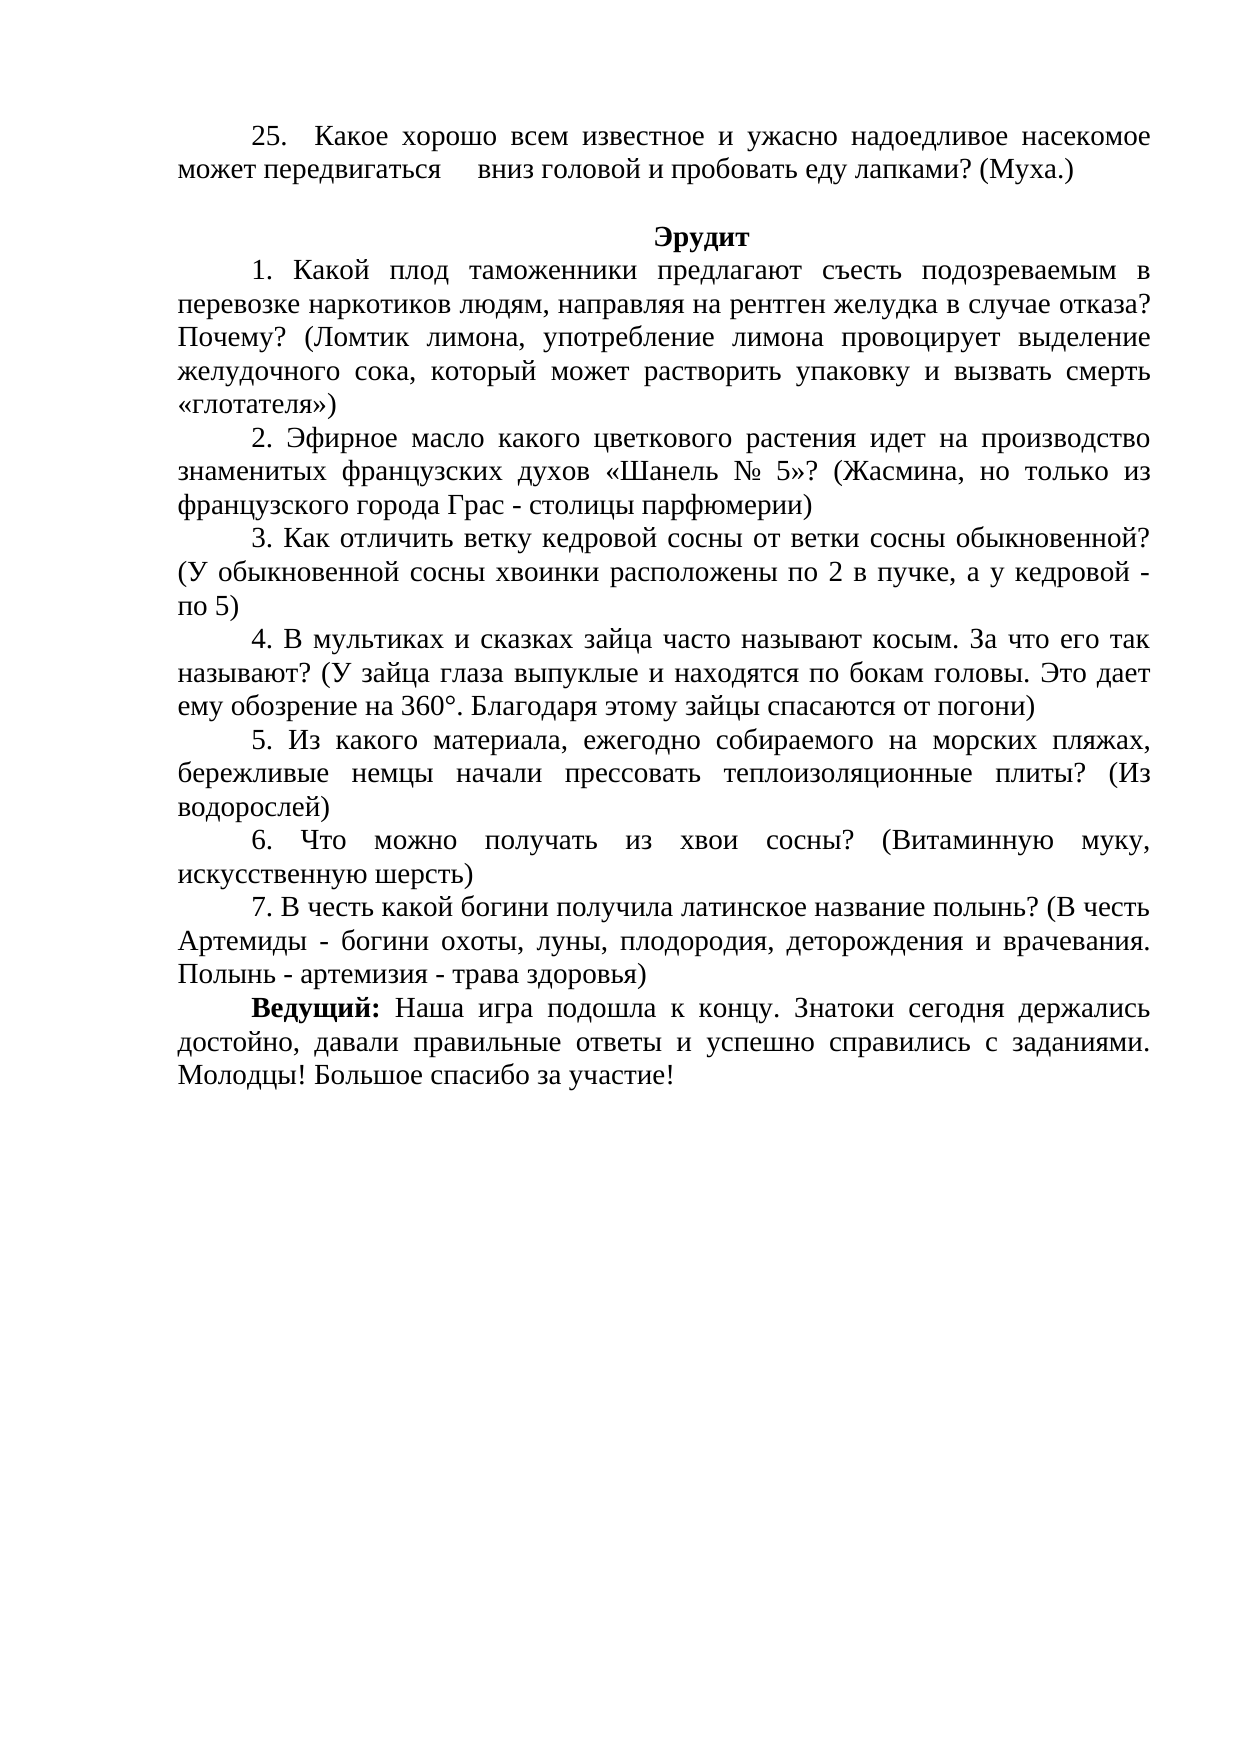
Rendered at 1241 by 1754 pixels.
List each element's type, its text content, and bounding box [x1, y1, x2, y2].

text 5. Из какого материала, ежегодно собираемого на морских пляжах, бережливые немцы начали прессовать теплоизоляционные плиты? (Из водорослей) [177, 722, 1152, 822]
text Эрудит [177, 219, 1152, 252]
text 3. Как отличить ветку кедровой сосны от ветки сосны обыкновенной? (У обыкновенной сосны хвоинки расположены по 2 в пучке, а у кедровой - по 5) [177, 521, 1152, 621]
text 2. Эфирное масло какого цветкового растения идет на производство знаменитых французских духов «Шанель № 5»? (Жасмина, но только из французского города Грас - столицы парфюмерии) [177, 420, 1152, 521]
text 1. Какой плод таможенники предлагают съесть подозреваемым в перевозке наркотиков людям, направляя на рентген желудка в случае отказа? Почему? (Ломтик лимона, употребление лимона провоцирует выделение желудочного сока, который может растворить упаковку и вызвать смерть «глотателя») [177, 252, 1152, 420]
text 4. В мультиках и сказках зайца часто называют косым. За что его так называют? (У зайца глаза выпуклые и находятся по бокам головы. Это дает ему обозрение на 360°. Благодаря этому зайцы спасаются от погони) [177, 621, 1152, 722]
text 7. В честь какой богини получила латинское название полынь? (В честь Артемиды - богини охоты, луны, плодородия, деторождения и врачевания. Полынь - артемизия - трава здоровья) [177, 889, 1152, 990]
text 25. Какое хорошо всем известное и ужасно надоедливое насекомое может передвигаться вниз головой и пробовать еду лапками? (Муха.) [177, 118, 1152, 185]
text Ведущий: Наша игра подошла к концу. Знатоки сегодня держались достойно, давали правильные ответы и успешно справились с заданиями. Молодцы! Большое спасибо за участие! [177, 990, 1152, 1091]
text 6. Что можно получать из хвои сосны? (Витаминную муку, искусственную шерсть) [177, 822, 1152, 889]
